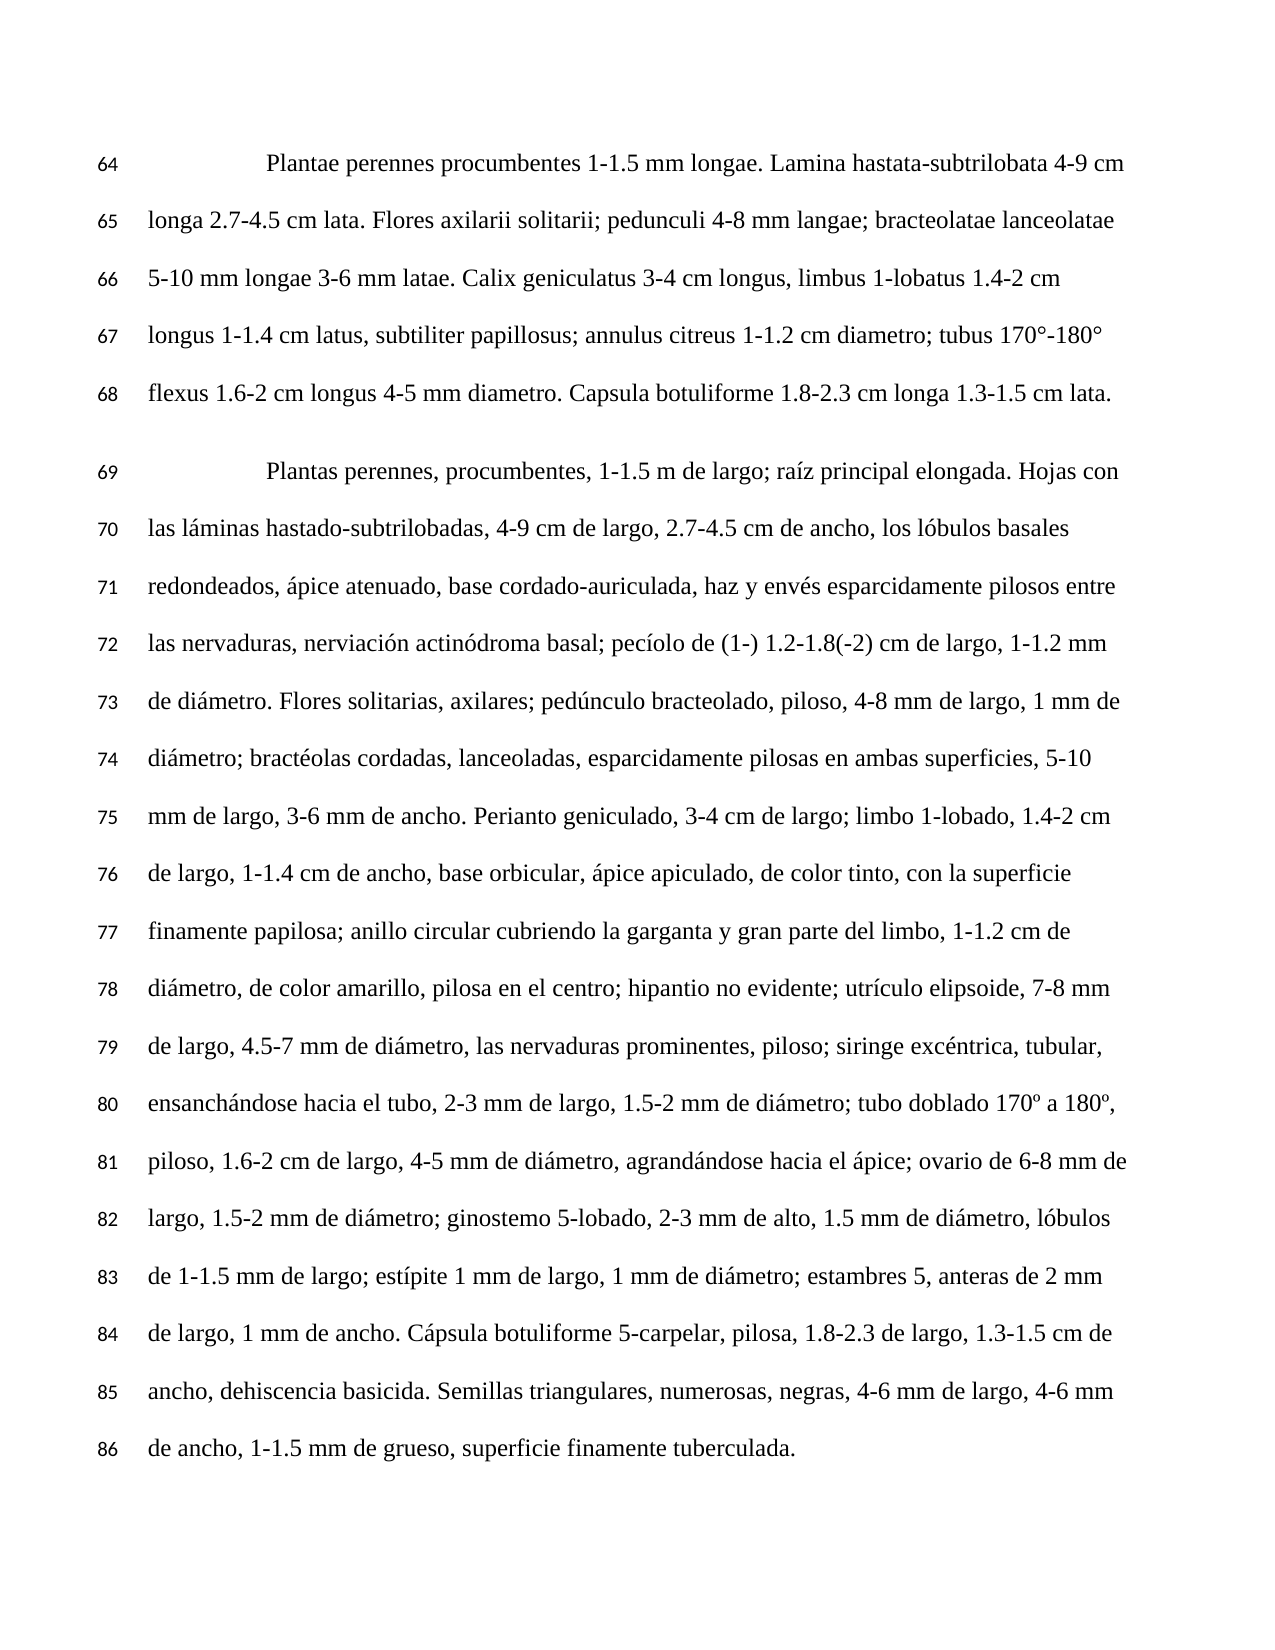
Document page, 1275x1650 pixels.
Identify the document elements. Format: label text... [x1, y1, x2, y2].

text Plantas perennes, procumbentes, 1-1.5 m de largo; raíz principal elongada. Hojas con las láminas hastado-subtrilobadas, 4-9 cm de largo, 2.7-4.5 cm de ancho, los lóbulos basales redondeados, ápice atenuado, base cordado-auriculada, haz y envés esparcidamente pilosos entre las nervaduras, nerviación actinódroma basal; pecíolo de (1-) 1.2-1.8(-2) cm de largo, 1-1.2 mm de diámetro. Flores solitarias, axilares; pedúnculo bracteolado, piloso, 4-8 mm de largo, 1 mm de diámetro; bractéolas cordadas, lanceoladas, esparcidamente pilosas en ambas superficies, 5-10 mm de largo, 3-6 mm de ancho. Perianto geniculado, 3-4 cm de largo; limbo 1-lobado, 1.4-2 cm de largo, 1-1.4 cm de ancho, base orbicular, ápice apiculado, de color tinto, con la superficie finamente papilosa; anillo circular cubriendo la garganta y gran parte del limbo, 1-1.2 cm de diámetro, de color amarillo, pilosa en el centro; hipantio no evidente; utrículo elipsoide, 7-8 mm de largo, 4.5-7 mm de diámetro, las nervaduras prominentes, piloso; siringe excéntrica, tubular, ensanchándose hacia el tubo, 2-3 mm de largo, 1.5-2 mm de diámetro; tubo doblado 170º a 180º, piloso, 1.6-2 cm de largo, 4-5 mm de diámetro, agrandándose hacia el ápice; ovario de 6-8 mm de largo, 1.5-2 mm de diámetro; ginostemo 5-lobado, 2-3 mm de alto, 1.5 mm de diámetro, lóbulos de 1-1.5 mm de largo; estípite 1 mm de largo, 1 mm de diámetro; estambres 5, anteras de 2 mm de largo, 1 mm de ancho. Cápsula botuliforme 5-carpelar, pilosa, 1.8-2.3 de largo, 1.3-1.5 cm de ancho, dehiscencia basicida. Semillas triangulares, numerosas, negras, 4-6 mm de largo, 4-6 mm de ancho, 1-1.5 mm de grueso, superficie finamente tuberculada. [148, 456, 1127, 1462]
text Plantae perennes procumbentes 1-1.5 mm longae. Lamina hastata-subtrilobata 4-9 cm longa 2.7-4.5 cm lata. Flores axilarii solitarii; pedunculi 4-8 mm langae; bracteolatae lanceolatae 5-10 mm longae 3-6 mm latae. Calix geniculatus 3-4 cm longus, limbus 1-lobatus 1.4-2 cm longus 1-1.4 cm latus, subtiliter papillosus; annulus citreus 1-1.2 cm diametro; tubus 170°-180° flexus 1.6-2 cm longus 4-5 mm diametro. Capsula botuliforme 1.8-2.3 cm longa 1.3-1.5 cm lata. [148, 148, 1127, 406]
